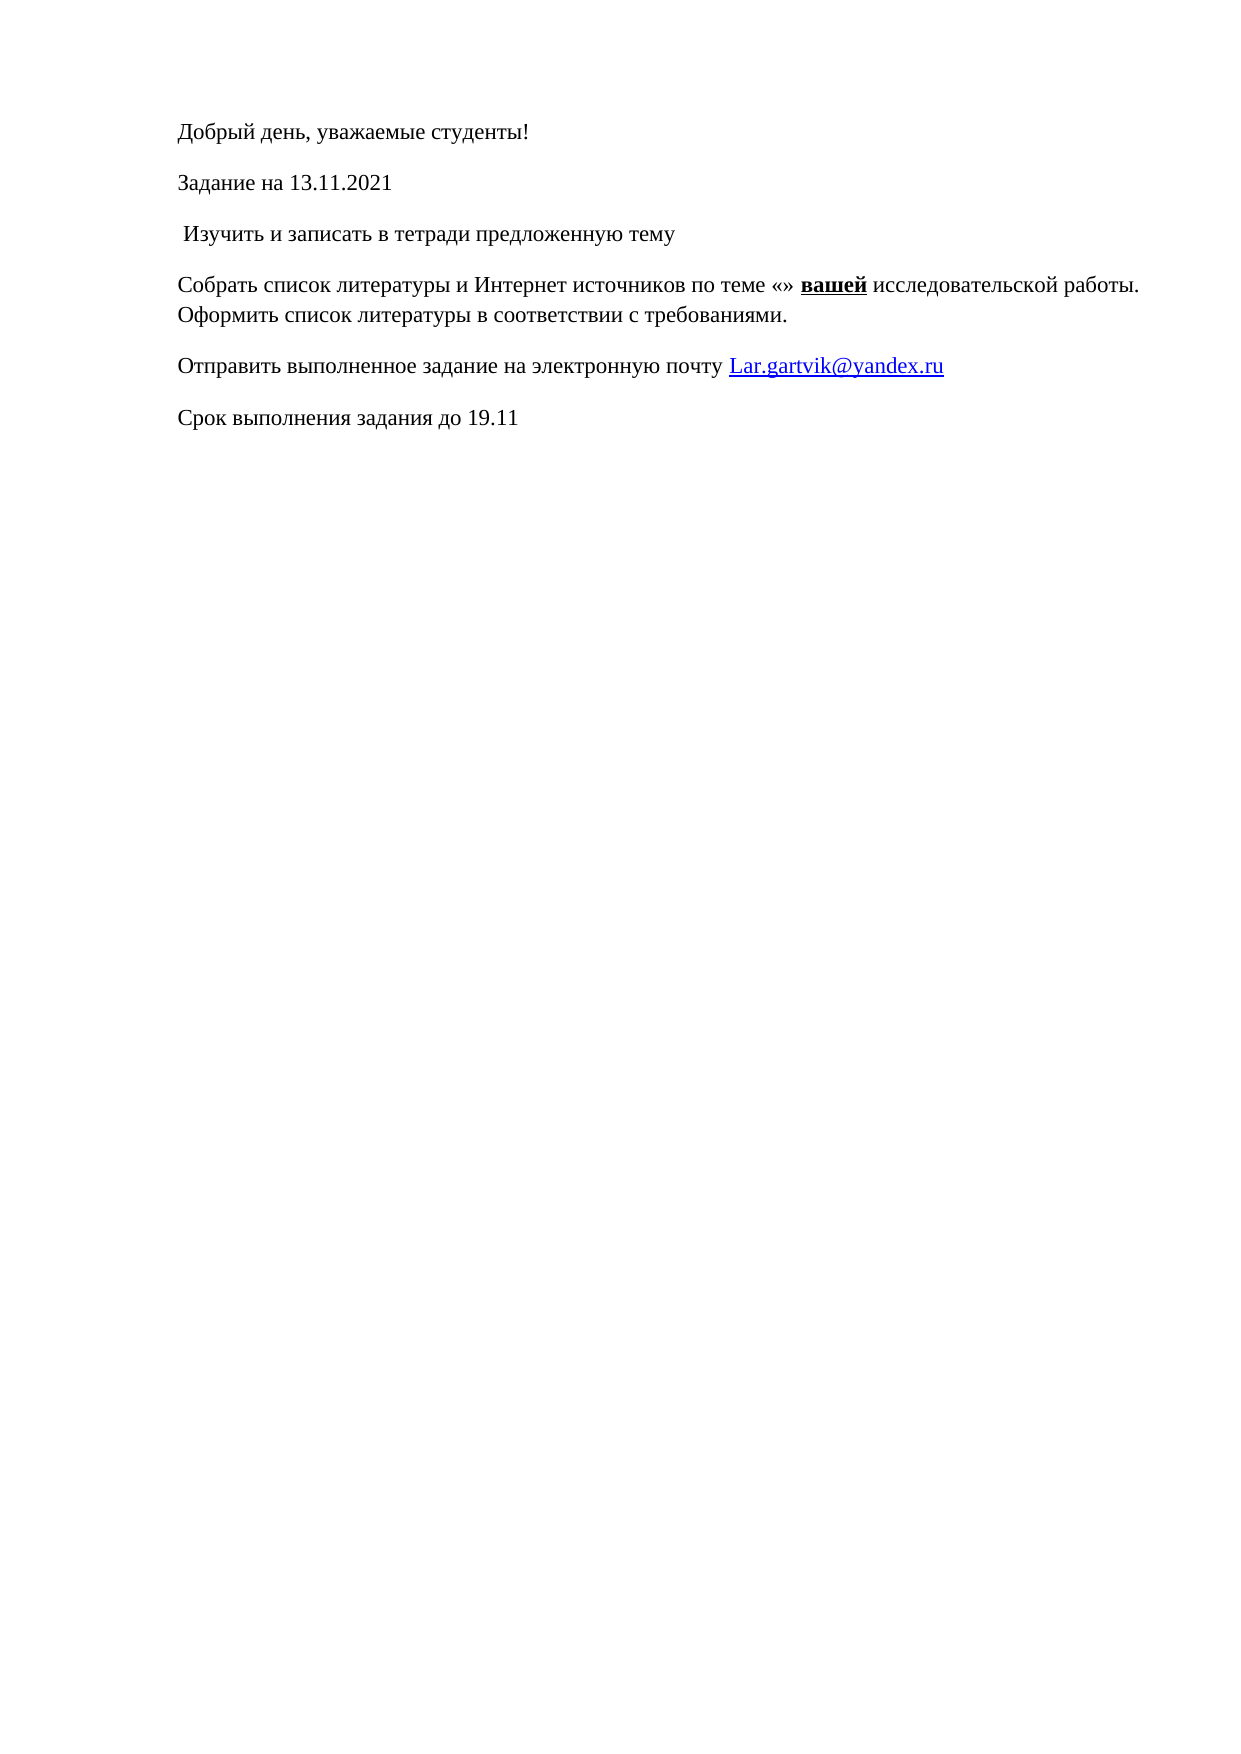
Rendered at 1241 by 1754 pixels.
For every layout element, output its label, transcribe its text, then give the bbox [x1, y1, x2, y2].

text Добрый день, уважаемые студенты! [177, 118, 1152, 144]
text Отправить выполненное задание на электронную почту Lar.gartvik@yandex.ru [177, 352, 1152, 379]
text Собрать список литературы и Интернет источников по теме «» вашей исследовательской работы. Оформить список литературы в соответствии с требованиями. [177, 271, 1152, 328]
text Задание на 13.11.2021 [177, 169, 1152, 196]
text Срок выполнения задания до 19.11 [177, 403, 1152, 430]
text Изучить и записать в тетради предложенную тему [177, 220, 1152, 247]
